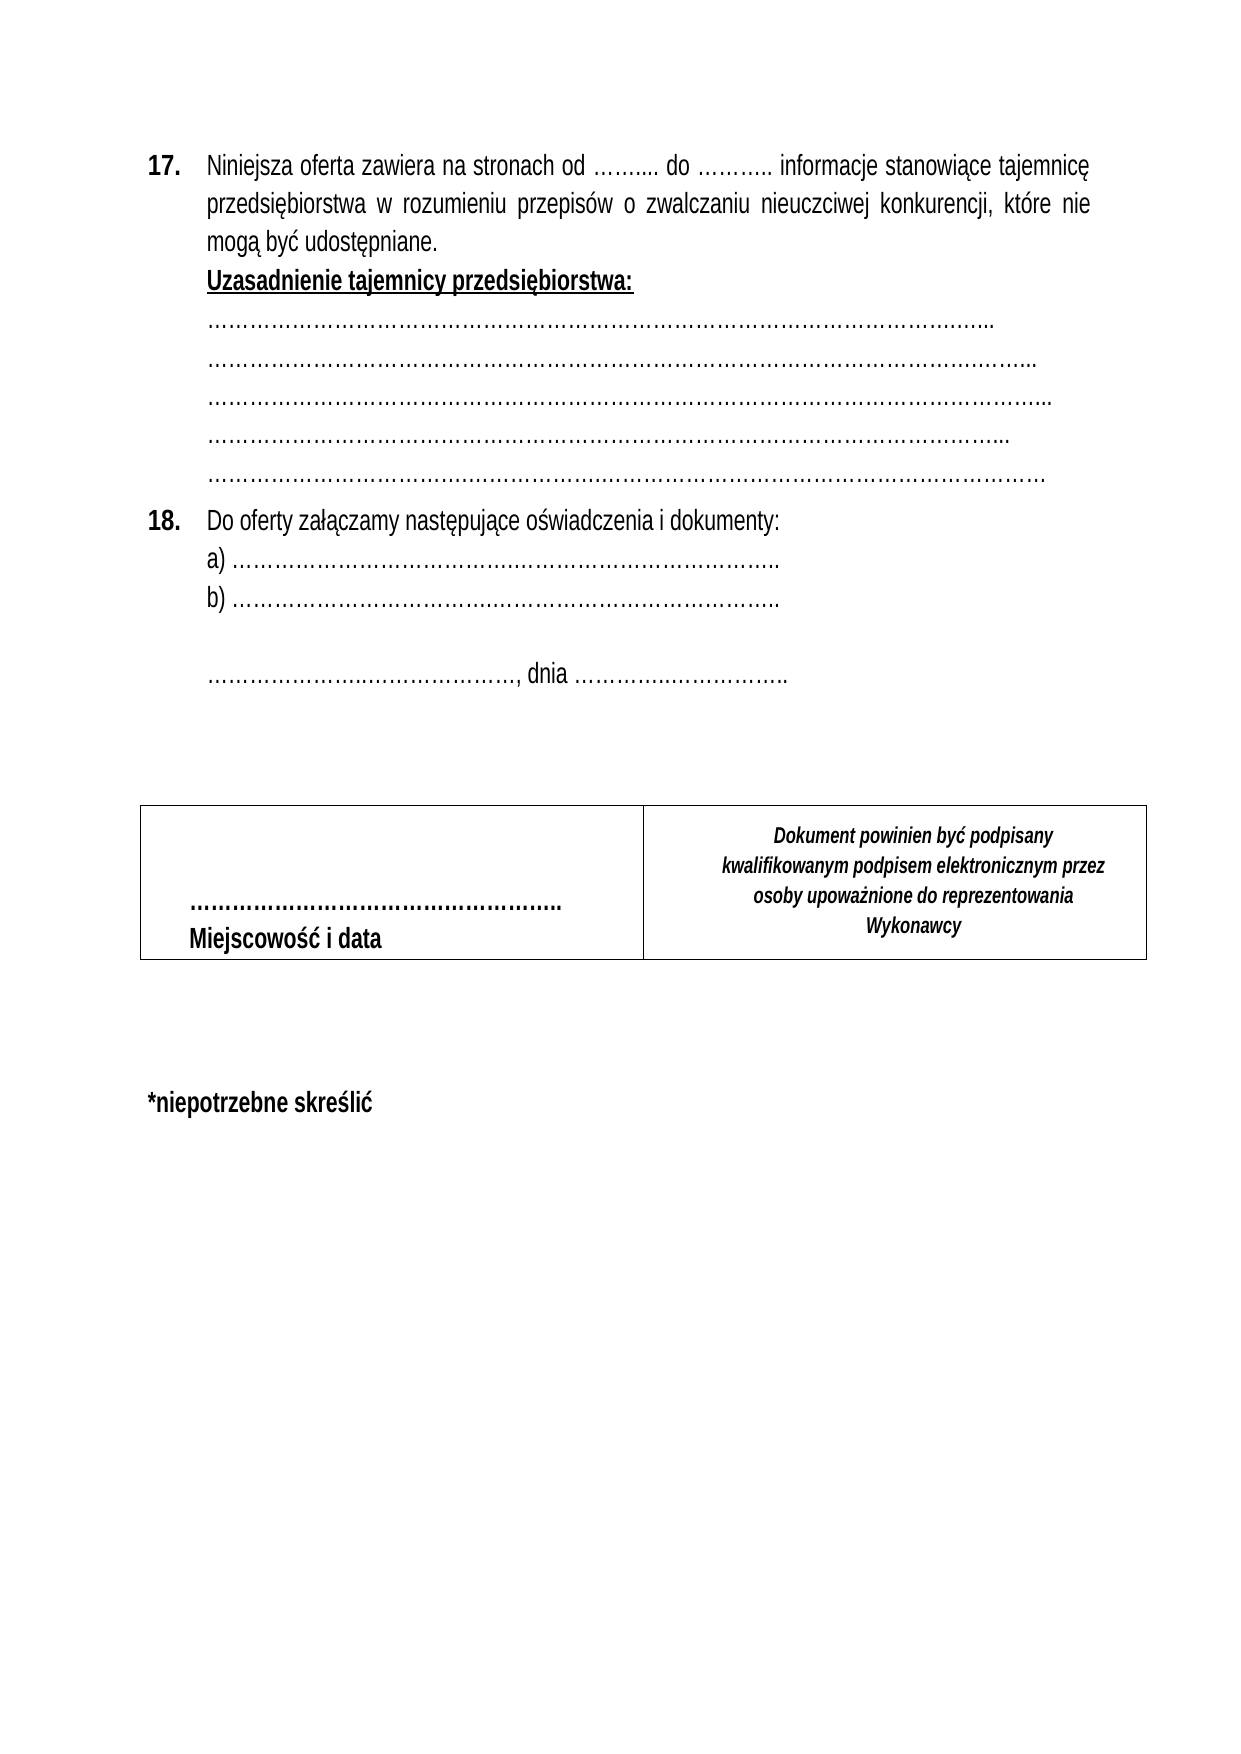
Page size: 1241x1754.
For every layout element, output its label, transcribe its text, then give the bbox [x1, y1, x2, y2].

text …………………………………………………………………………………………….…...……………………………………………………………………………………………….……...………………………………………………………………………………………………………... [207, 301, 1093, 412]
table_header Dokument powinien być podpisany kwalifikowanym podpisem elektronicznym przez osoby upoważnione do reprezentowania Wykonawcy [644, 806, 1146, 959]
table_header …………………………………………….. Miejscowość i data [141, 806, 643, 959]
text …………………………………………………………………………………………………...……………………………….……………….……………………………………………………… [207, 417, 1093, 488]
list Do oferty załączamy następujące oświadczenia i dokumenty: [148, 503, 1093, 536]
text b) ……………………………….………………………………….. [207, 580, 1093, 613]
text *niepotrzebne skreślić [148, 1085, 1093, 1118]
list Niniejsza oferta zawiera na stronach od …….... do ……….. informacje stanowiące tajemnicę przedsiębiorstwa w rozumieniu przepisów o zwalczaniu nieuczciwej konkurencji, które nie mogą być udostępniane. [148, 148, 1093, 258]
text …………………..…………………, dnia …………..…………….. [207, 657, 1093, 690]
text Uzasadnienie tajemnicy przedsiębiorstwa: [207, 263, 1093, 296]
text a) ………………………………….……………………………….. [207, 541, 1093, 575]
